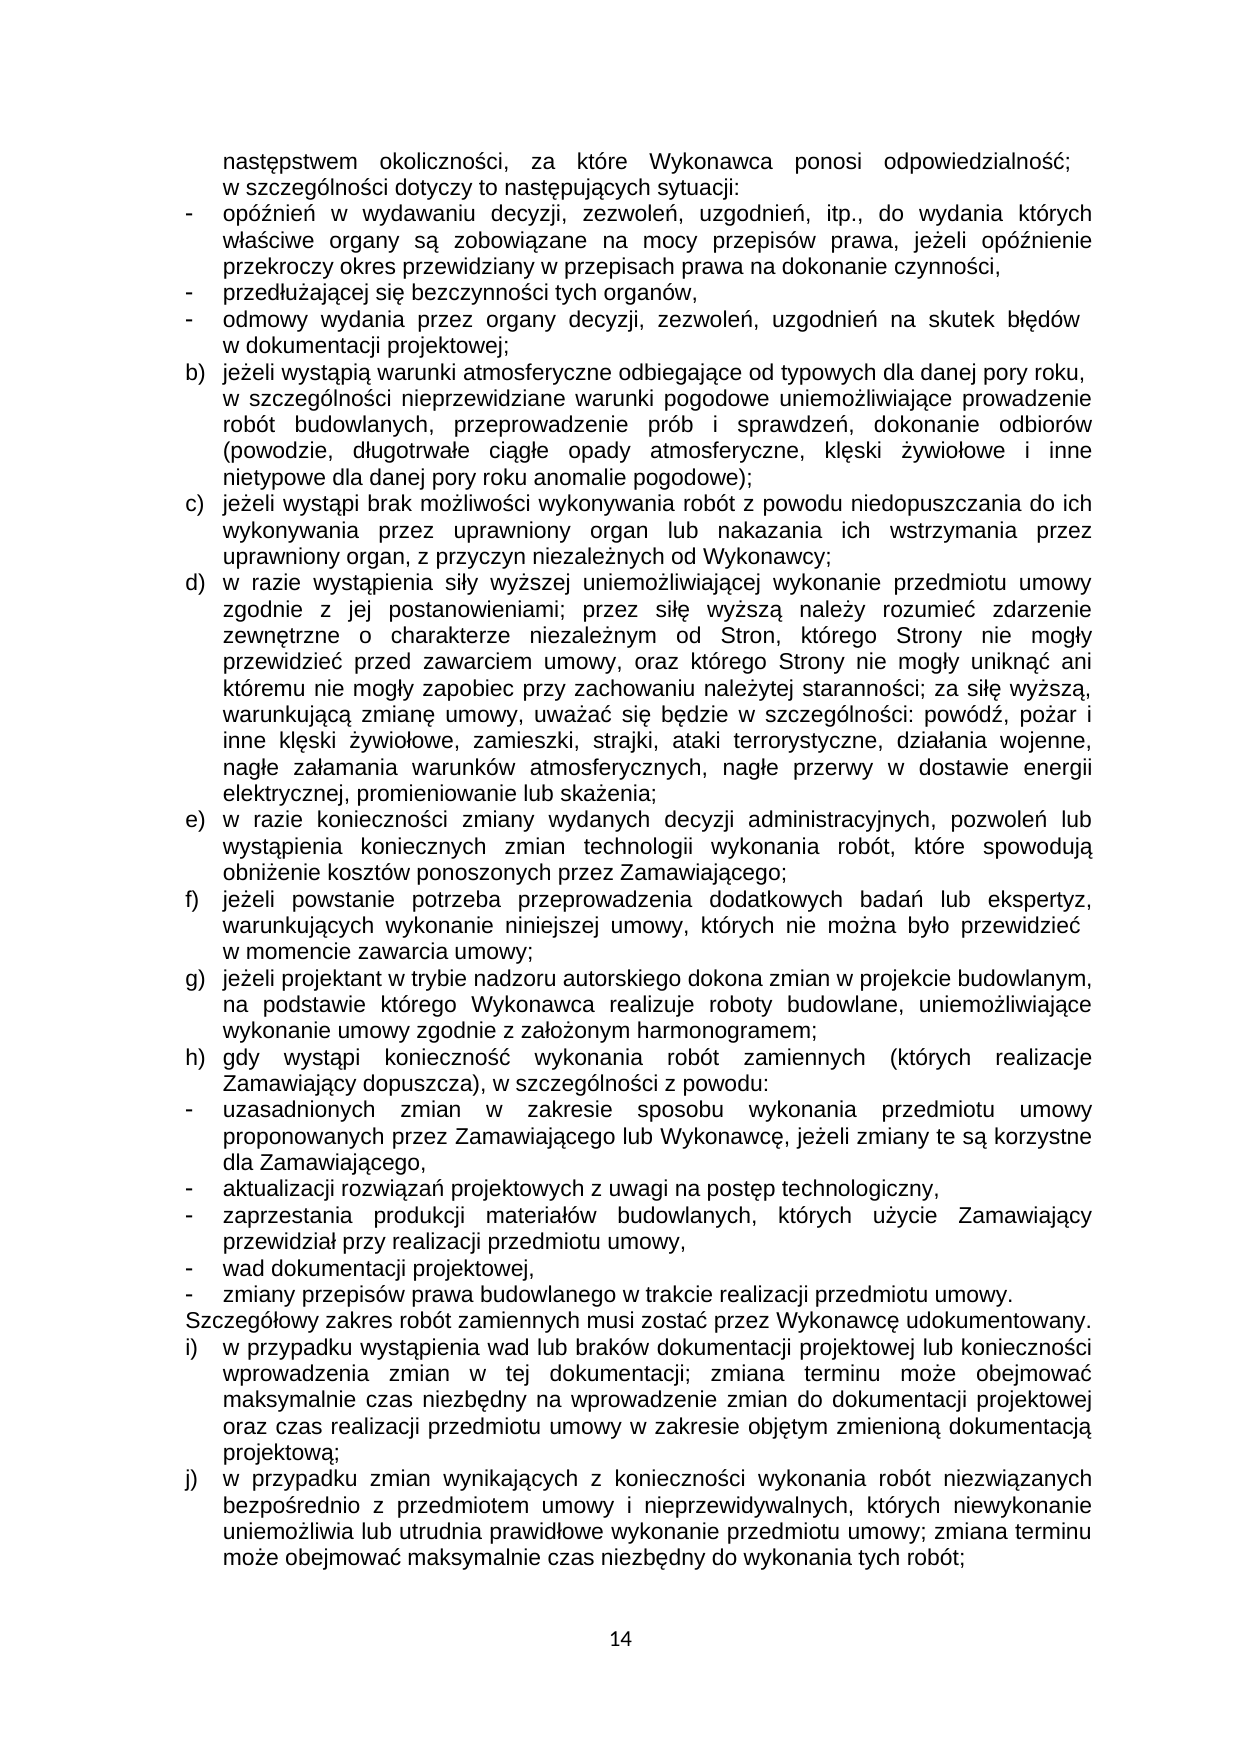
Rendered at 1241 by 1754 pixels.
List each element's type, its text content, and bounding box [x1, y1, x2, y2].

list przedłużającej się bezczynności tych organów, [185, 279, 1093, 306]
list w razie konieczności zmiany wydanych decyzji administracyjnych, pozwoleń lub wystąpienia koniecznych zmian technologii wykonania robót, które spowodują obniżenie kosztów ponoszonych przez Zamawiającego; [185, 806, 1093, 886]
list zaprzestania produkcji materiałów budowlanych, których użycie Zamawiający przewidział przy realizacji przedmiotu umowy, [185, 1202, 1093, 1254]
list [185, 148, 1093, 200]
list jeżeli wystąpią warunki atmosferyczne odbiegające od typowych dla danej pory roku, w szczególności nieprzewidziane warunki pogodowe uniemożliwiające prowadzenie robót budowlanych, przeprowadzenie prób i sprawdzeń, dokonanie odbiorów (powodzie, długotrwałe ciągłe opady atmosferyczne, klęski żywiołowe i inne nietypowe dla danej pory roku anomalie pogodowe); [185, 358, 1093, 490]
list w przypadku zmian wynikających z konieczności wykonania robót niezwiązanych bezpośrednio z przedmiotem umowy i nieprzewidywalnych, których niewykonanie uniemożliwia lub utrudnia prawidłowe wykonanie przedmiotu umowy; zmiana terminu może obejmować maksymalnie czas niezbędny do wykonania tych robót; [185, 1465, 1093, 1571]
list jeżeli powstanie potrzeba przeprowadzenia dodatkowych badań lub ekspertyz, warunkujących wykonanie niniejszej umowy, których nie można było przewidzieć w momencie zawarcia umowy; [185, 886, 1093, 964]
list jeżeli projektant w trybie nadzoru autorskiego dokona zmian w projekcie budowlanym, na podstawie którego Wykonawca realizuje roboty budowlane, uniemożliwiające wykonanie umowy zgodnie z założonym harmonogramem; [185, 964, 1093, 1044]
list odmowy wydania przez organy decyzji, zezwoleń, uzgodnień na skutek błędów w dokumentacji projektowej; [185, 306, 1093, 358]
list jeżeli wystąpi brak możliwości wykonywania robót z powodu niedopuszczania do ich wykonywania przez uprawniony organ lub nakazania ich wstrzymania przez uprawniony organ, z przyczyn niezależnych od Wykonawcy; [185, 490, 1093, 569]
list gdy wystąpi konieczność wykonania robót zamiennych (których realizacje Zamawiający dopuszcza), w szczególności z powodu: [185, 1044, 1093, 1096]
list w przypadku wystąpienia wad lub braków dokumentacji projektowej lub konieczności wprowadzenia zmian w tej dokumentacji; zmiana terminu może obejmować maksymalnie czas niezbędny na wprowadzenie zmian do dokumentacji projektowej oraz czas realizacji przedmiotu umowy w zakresie objętym zmienioną dokumentacją projektową; [185, 1333, 1093, 1465]
list uzasadnionych zmian w zakresie sposobu wykonania przedmiotu umowy proponowanych przez Zamawiającego lub Wykonawcę, jeżeli zmiany te są korzystne dla Zamawiającego, [185, 1096, 1093, 1175]
text Szczegółowy zakres robót zamiennych musi zostać przez Wykonawcę udokumentowany. [148, 1307, 1093, 1333]
list opóźnień w wydawaniu decyzji, zezwoleń, uzgodnień, itp., do wydania których właściwe organy są zobowiązane na mocy przepisów prawa, jeżeli opóźnienie przekroczy okres przewidziany w przepisach prawa na dokonanie czynności, [185, 200, 1093, 279]
list zmiany przepisów prawa budowlanego w trakcie realizacji przedmiotu umowy. [185, 1281, 1093, 1307]
list w razie wystąpienia siły wyższej uniemożliwiającej wykonanie przedmiotu umowy zgodnie z jej postanowieniami; przez siłę wyższą należy rozumieć zdarzenie zewnętrzne o charakterze niezależnym od Stron, którego Strony nie mogły przewidzieć przed zawarciem umowy, oraz którego Strony nie mogły uniknąć ani któremu nie mogły zapobiec przy zachowaniu należytej staranności; za siłę wyższą, warunkującą zmianę umowy, uważać się będzie w szczególności: powódź, pożar i inne klęski żywiołowe, zamieszki, strajki, ataki terrorystyczne, działania wojenne, nagłe załamania warunków atmosferycznych, nagłe przerwy w dostawie energii elektrycznej, promieniowanie lub skażenia; [185, 569, 1093, 806]
list aktualizacji rozwiązań projektowych z uwagi na postęp technologiczny, [185, 1175, 1093, 1202]
list wad dokumentacji projektowej, [185, 1254, 1093, 1281]
